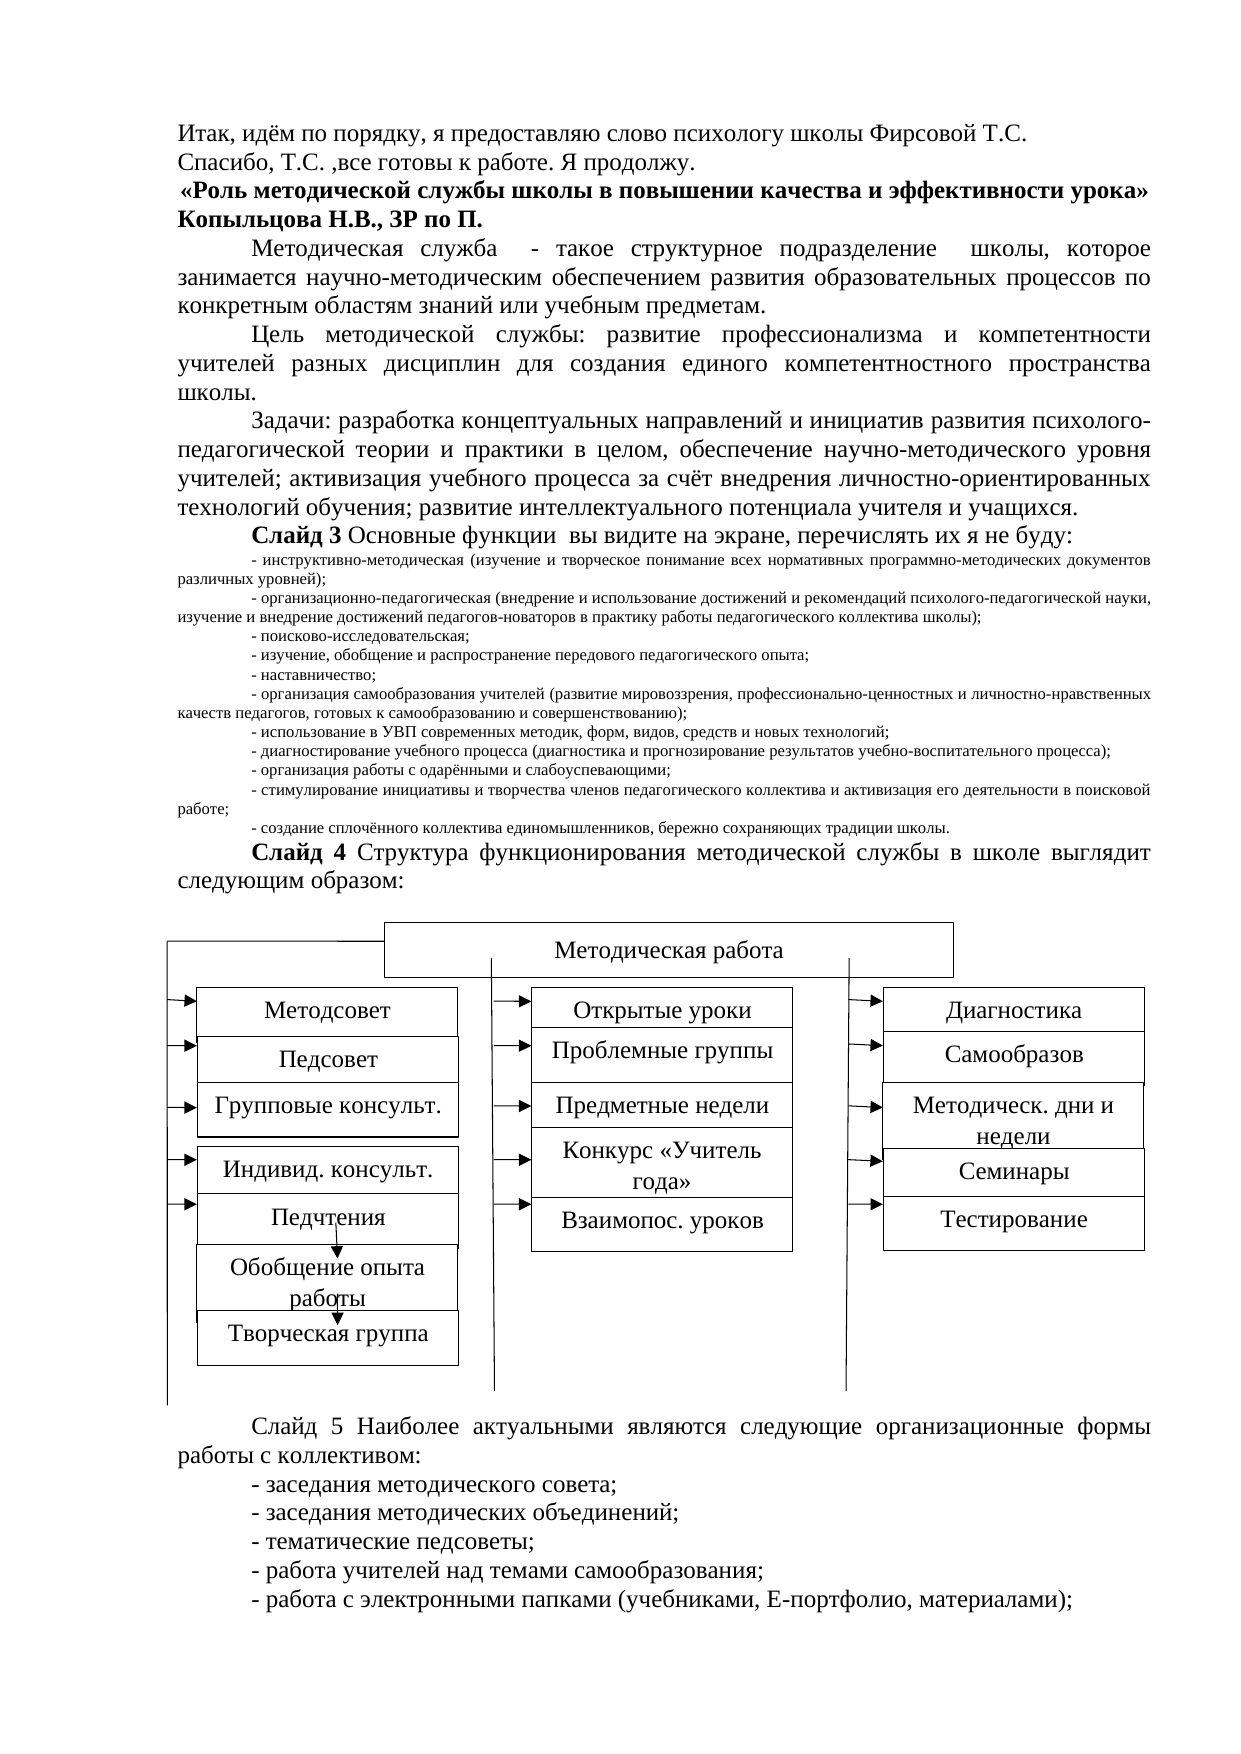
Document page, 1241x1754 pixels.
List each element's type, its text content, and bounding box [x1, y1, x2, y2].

text Копыльцова Н.В., ЗР по П. [177, 204, 1152, 233]
text - организация самообразования учителей (развитие мировоззрения, профессионально-ценностных и личностно-нравственных качеств педагогов, готовых к самообразованию и совершенствованию); [177, 683, 1152, 722]
text - изучение, обобщение и распространение передового педагогического опыта; [177, 645, 1152, 664]
text - поисково-исследовательская; [177, 626, 1152, 645]
text Спасибо, Т.С. ,все готовы к работе. Я продолжу. [177, 147, 1152, 176]
text - организационно-педагогическая (внедрение и использование достижений и рекомендаций психолого-педагогической науки, изучение и внедрение достижений педагогов-новаторов в практику работы педагогического коллектива школы); [177, 588, 1152, 626]
text Слайд 5 Наиболее актуальными являются следующие организационные формы работы с коллективом: [177, 1411, 1152, 1469]
text - стимулирование инициативы и творчества членов педагогического коллектива и активизация его деятельности в поисковой работе; [177, 779, 1152, 818]
text - заседания методического совета; [177, 1469, 1152, 1497]
text - заседания методических объединений; [177, 1497, 1152, 1526]
text - создание сплочённого коллектива единомышленников, бережно сохраняющих традиции школы. [177, 818, 1152, 837]
text Слайд 3 Основные функции вы видите на экране, перечислять их я не буду: [177, 521, 1152, 549]
text - инструктивно-методическая (изучение и творческое понимание всех нормативных программно-методических документов различных уровней); [177, 549, 1152, 588]
text - диагностирование учебного процесса (диагностика и прогнозирование результатов учебно-воспитательного процесса); [177, 741, 1152, 760]
text - работа учителей над темами самообразования; [177, 1555, 1152, 1584]
text - организация работы с одарёнными и слабоуспевающими; [177, 760, 1152, 779]
text - наставничество; [177, 664, 1152, 683]
text Цель методической службы: развитие профессионализма и компетентности учителей разных дисциплин для создания единого компетентностного пространства школы. [177, 319, 1152, 406]
text - работа с электронными папками (учебниками, Е-портфолио, материалами); [177, 1584, 1152, 1612]
text - тематические педсоветы; [177, 1526, 1152, 1555]
text Слайд 4 Структура функционирования методической службы в школе выглядит следующим образом: [177, 837, 1152, 894]
text Задачи: разработка концептуальных направлений и инициатив развития психолого-педагогической теории и практики в целом, обеспечение научно-методического уровня учителей; активизация учебного процесса за счёт внедрения личностно-ориентированных технологий обучения; развитие интеллектуального потенциала учителя и учащихся. [177, 406, 1152, 521]
text Методическая служба - такое структурное подразделение школы, которое занимается научно-методическим обеспечением развития образовательных процессов по конкретным областям знаний или учебным предметам. [177, 233, 1152, 319]
text - использование в УВП современных методик, форм, видов, средств и новых технологий; [177, 722, 1152, 741]
text «Роль методической службы школы в повышении качества и эффективности урока» [177, 176, 1152, 204]
text Итак, идём по порядку, я предоставляю слово психологу школы Фирсовой Т.С. [177, 118, 1152, 147]
